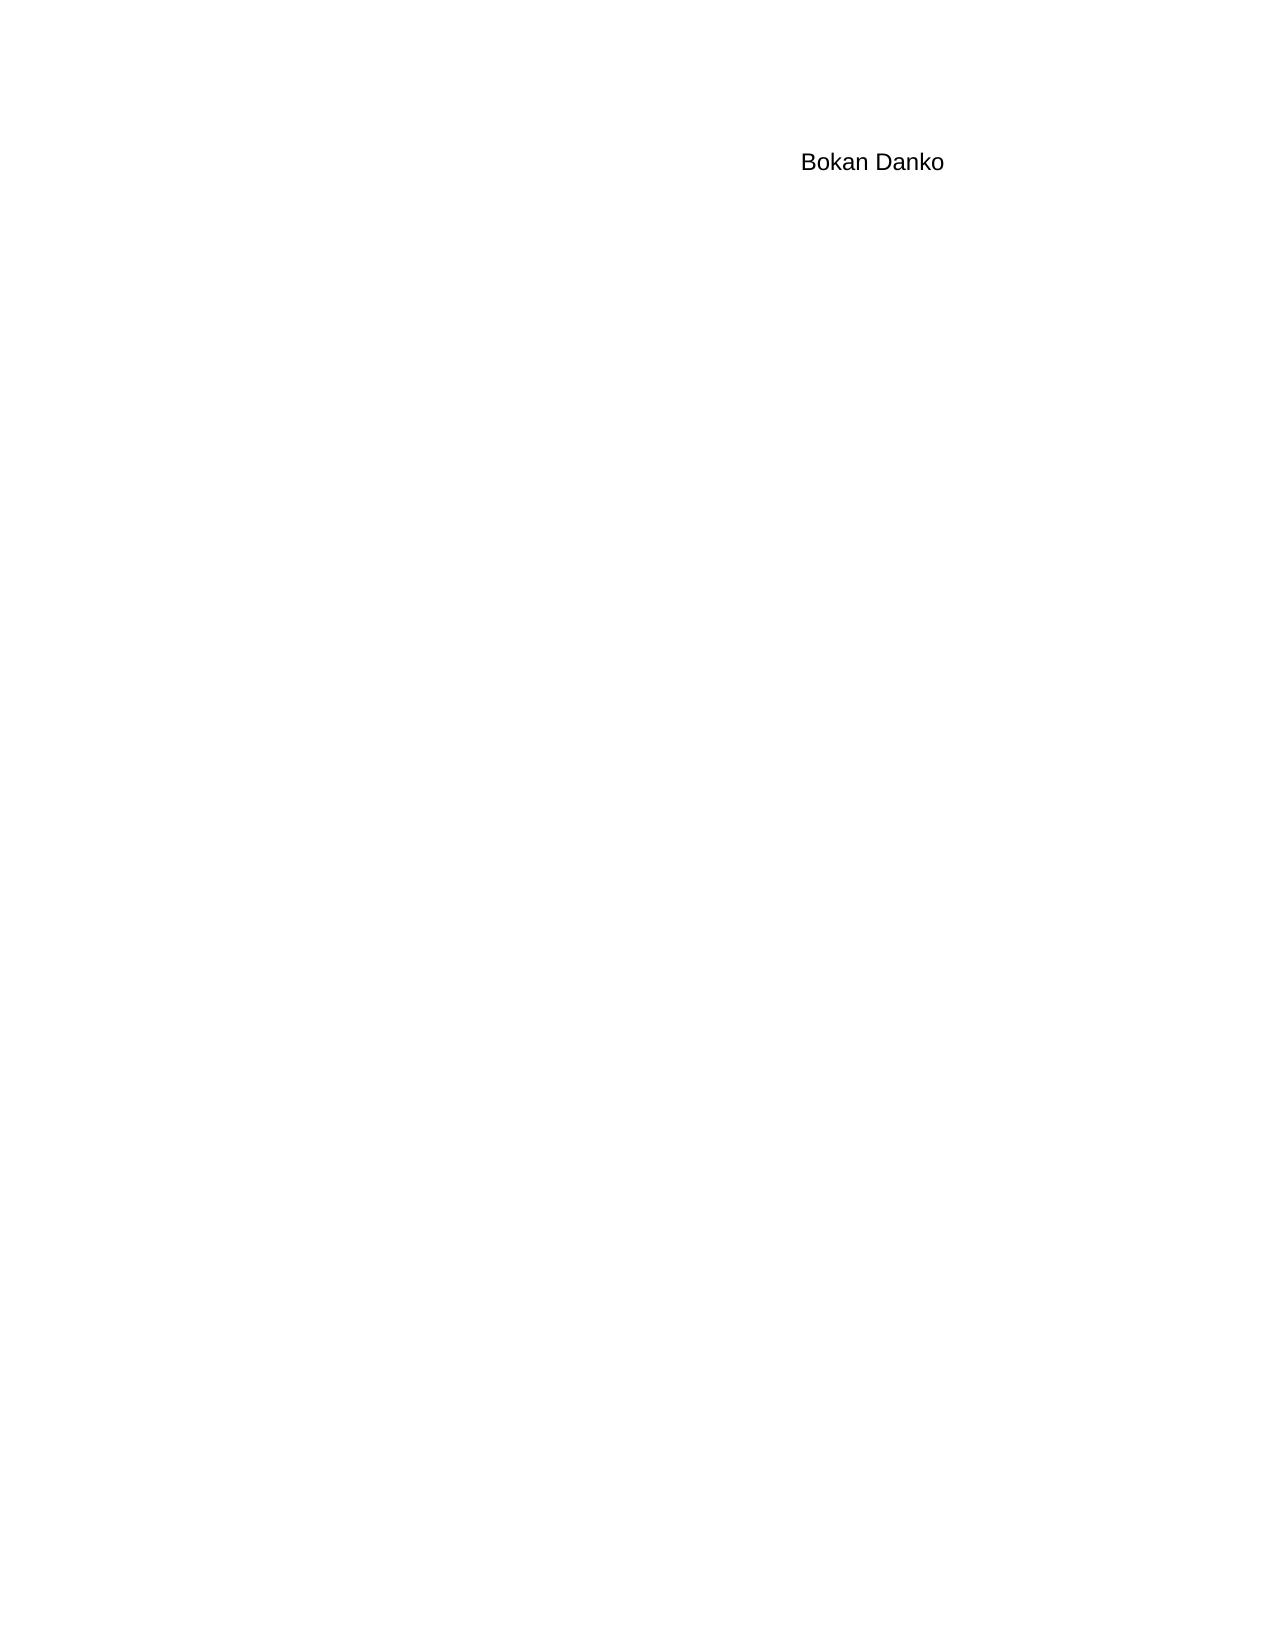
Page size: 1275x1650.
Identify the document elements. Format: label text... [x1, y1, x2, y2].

text Bokan Danko [148, 148, 1127, 175]
